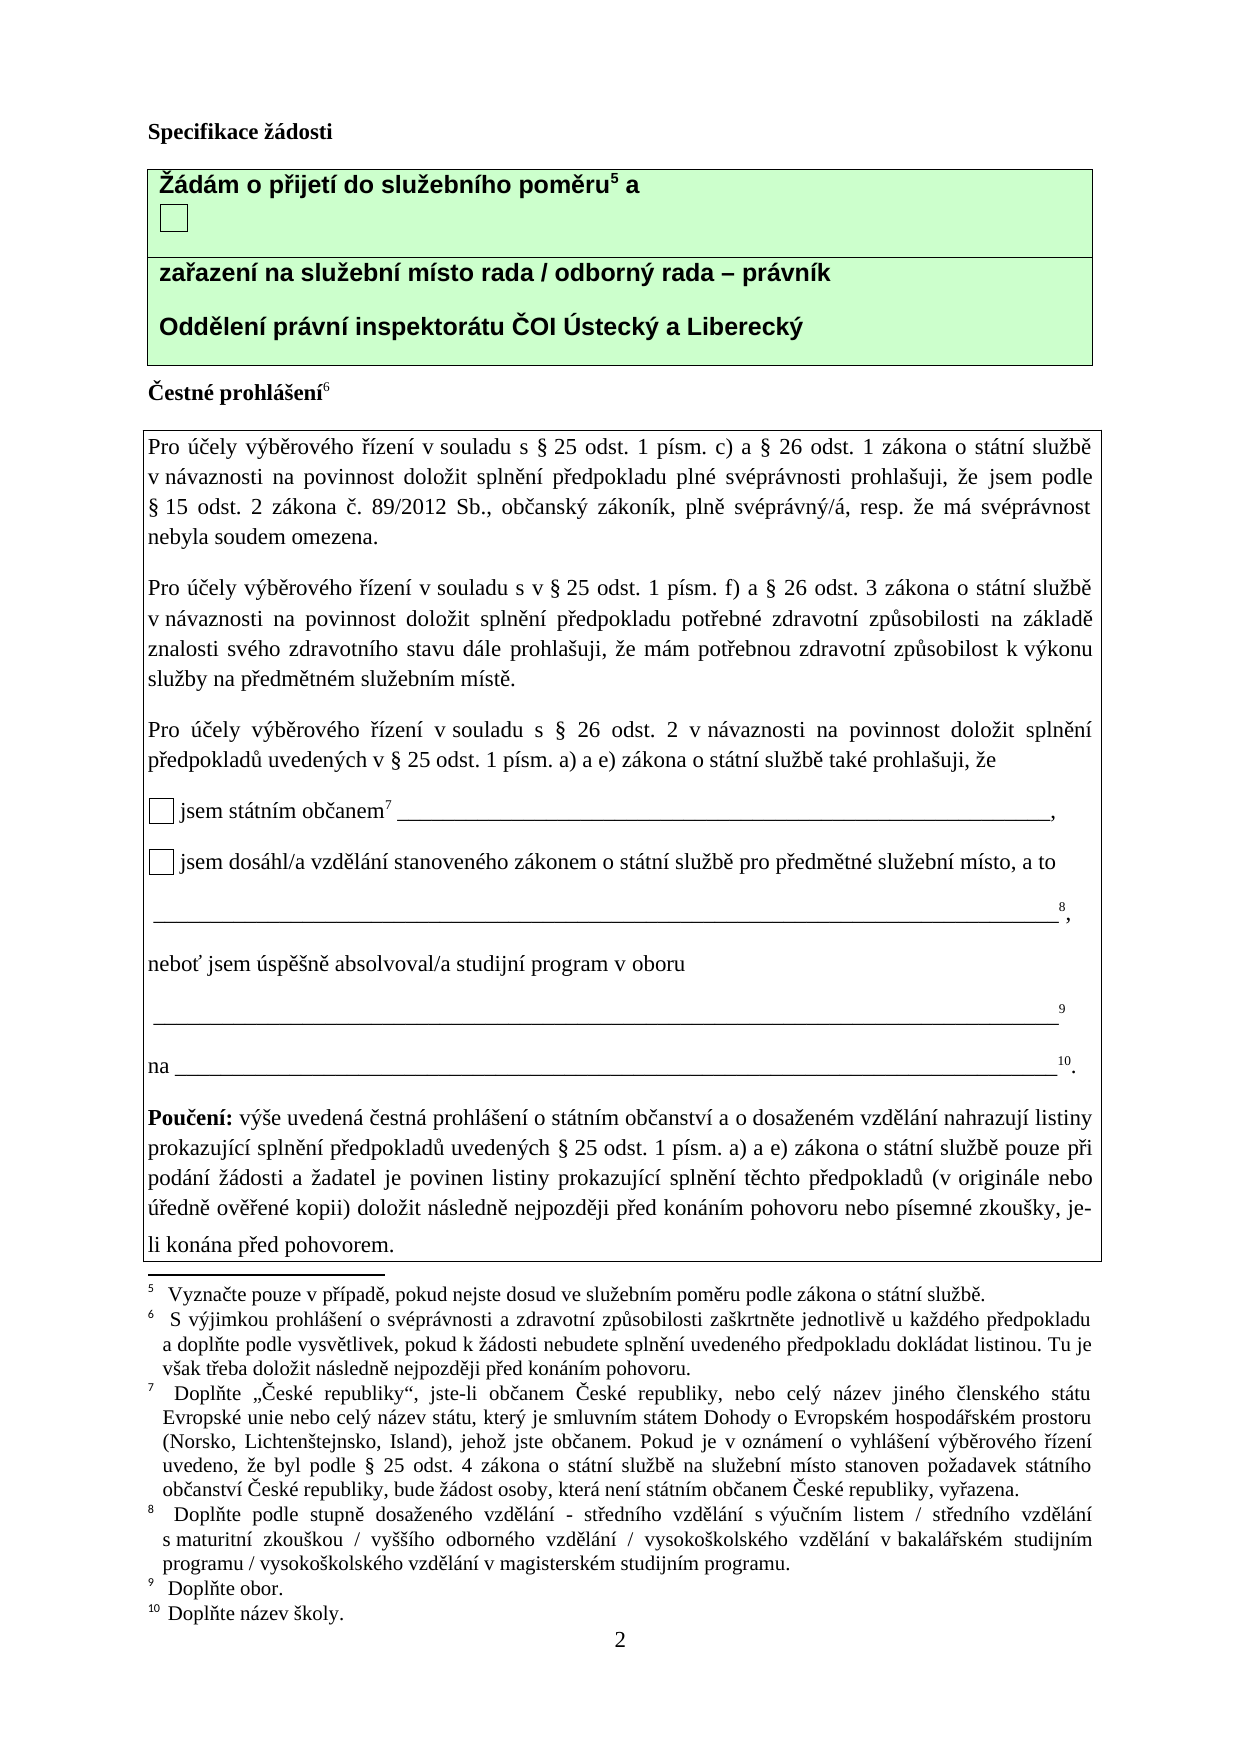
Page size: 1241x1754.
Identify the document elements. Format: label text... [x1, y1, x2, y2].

table_cell zařazení na služební místo rada / odborný rada – právník Oddělení právní inspektorátu ČOI Ústecký a Liberecký [148, 258, 1092, 365]
text _______________________________________________________________________________ [144, 998, 1101, 1028]
text _______________________________________________________________________________, [144, 896, 1101, 926]
text Pro účely výběrového řízení v souladu s § 26 odst. 2 v návaznosti na povinnost doložit splnění předpokladů uvedených v § 25 odst. 1 písm. a) a e) zákona o státní službě také prohlašuji, že [144, 713, 1101, 773]
text jsem dosáhl/a vzdělání stanoveného zákonem o státní službě pro předmětné služební místo, a to [144, 845, 1101, 875]
text jsem státním občanem _________________________________________________________, [144, 794, 1101, 824]
text Čestné prohlášení [148, 378, 1092, 405]
text Pro účely výběrového řízení v souladu s v § 25 odst. 1 písm. f) a § 26 odst. 3 zákona o státní službě v návaznosti na povinnost doložit splnění předpokladu potřebné zdravotní způsobilosti na základě znalosti svého zdravotního stavu dále prohlašuji, že mám potřebnou zdravotní způsobilost k výkonu služby na předmětném služebním místě. [144, 571, 1101, 691]
table_header Žádám o přijetí do služebního poměru a [148, 170, 1092, 257]
text Poučení: výše uvedená čestná prohlášení o státním občanství a o dosaženém vzdělání nahrazují listiny prokazující splnění předpokladů uvedených § 25 odst. 1 písm. a) a e) zákona o státní službě pouze při podání žádosti a žadatel je povinen listiny prokazující splnění těchto předpokladů (v originále nebo úředně ověřené kopii) doložit následně nejpozději před konáním pohovoru nebo písemné zkoušky, je-li konána před pohovorem. [144, 1100, 1101, 1261]
text neboť jsem úspěšně absolvoval/a studijní program v oboru [144, 947, 1101, 977]
text na _____________________________________________________________________________. [144, 1049, 1101, 1079]
text Specifikace žádosti [148, 118, 1092, 144]
text Pro účely výběrového řízení v souladu s § 25 odst. 1 písm. c) a § 26 odst. 1 zákona o státní službě v návaznosti na povinnost doložit splnění předpokladu plné svéprávnosti prohlašuji, že jsem podle § 15 odst. 2 zákona č. 89/2012 Sb., občanský zákoník, plně svéprávný/á, resp. že má svéprávnost nebyla soudem omezena. [144, 431, 1101, 550]
